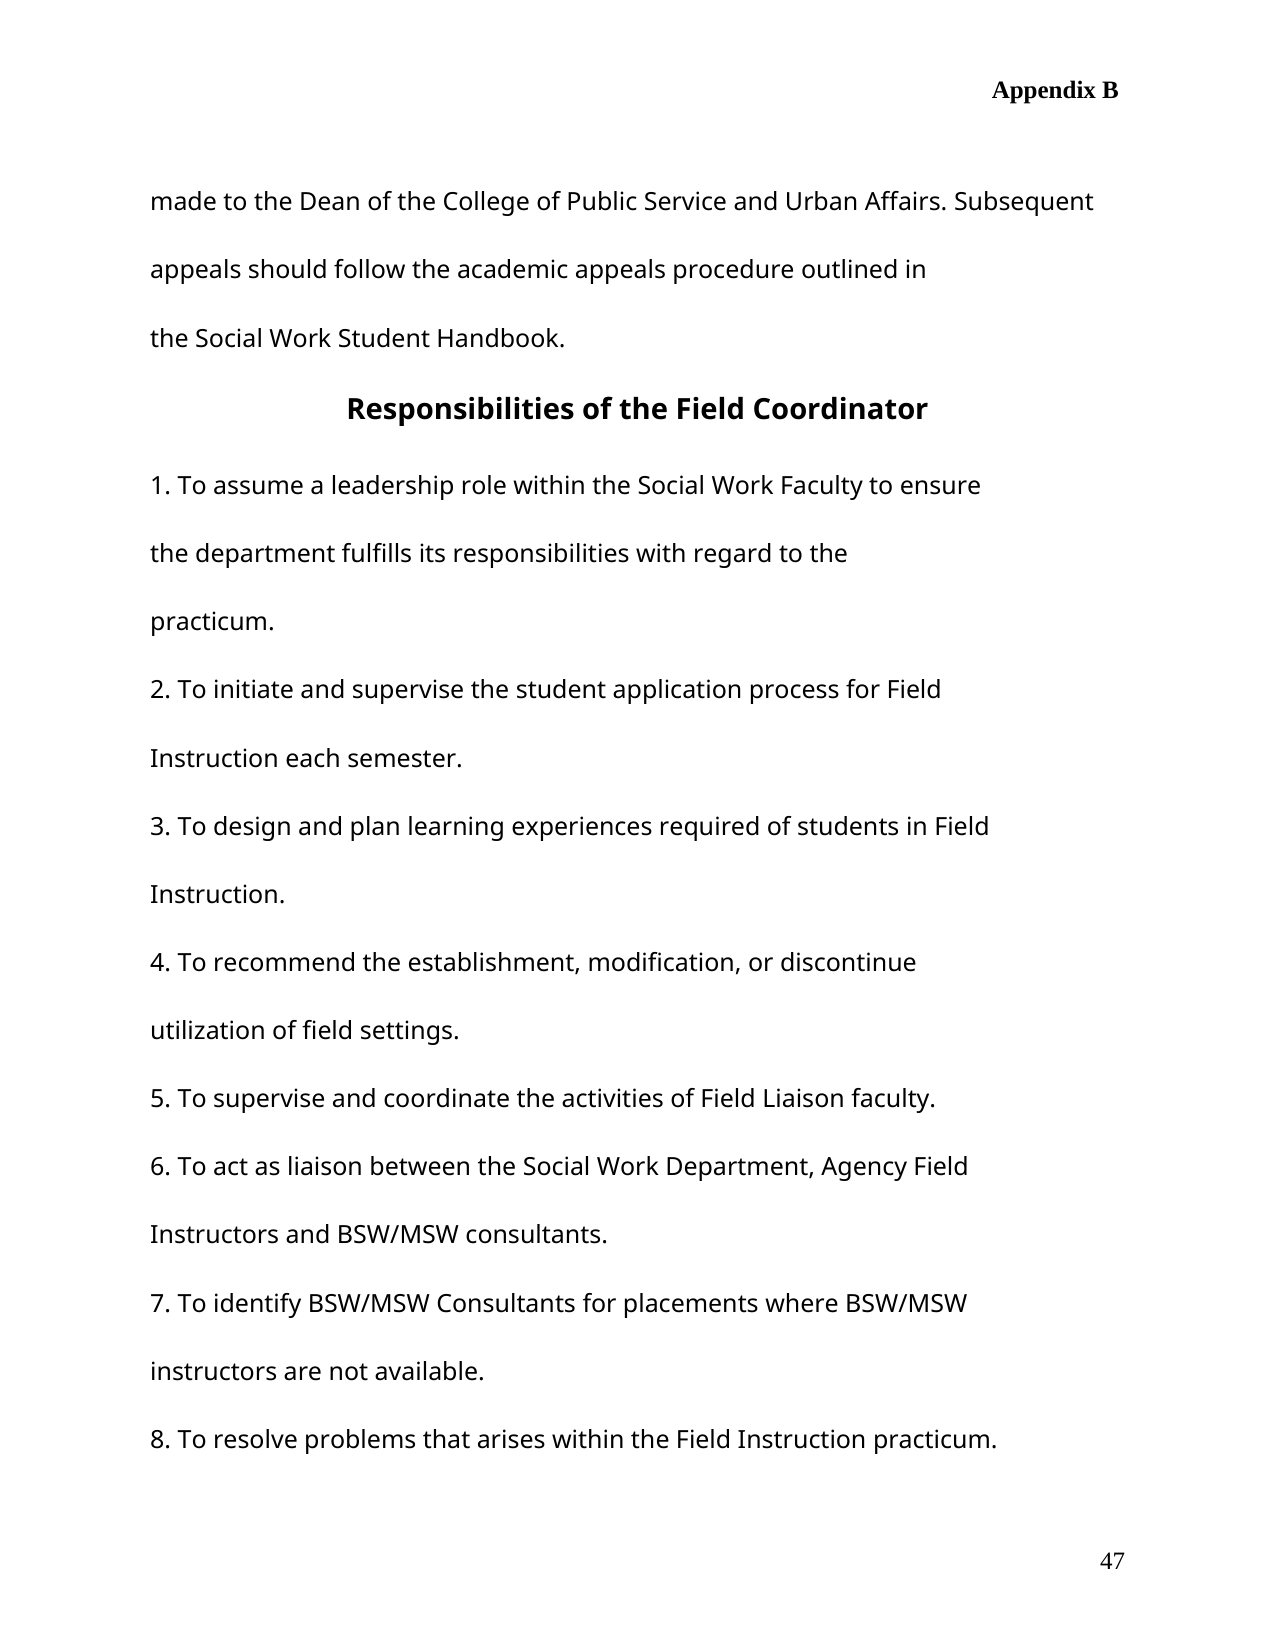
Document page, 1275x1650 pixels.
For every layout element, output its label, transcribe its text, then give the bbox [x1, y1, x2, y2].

text 5. To supervise and coordinate the activities of Field Liaison faculty. [150, 1081, 1125, 1115]
text Responsibilities of the Field Coordinator [150, 388, 1125, 428]
text made to the Dean of the College of Public Service and Urban Affairs. Subsequent [150, 184, 1125, 218]
text Instructors and BSW/MSW consultants. [150, 1217, 1125, 1251]
text 6. To act as liaison between the Social Work Department, Agency Field [150, 1149, 1125, 1183]
text 3. To design and plan learning experiences required of students in Field [150, 808, 1125, 842]
text 8. To resolve problems that arises within the Field Instruction practicum. [150, 1422, 1125, 1456]
text instructors are not available. [150, 1353, 1125, 1387]
text 4. To recommend the establishment, modification, or discontinue [150, 945, 1125, 979]
text the department fulfills its responsibilities with regard to the [150, 536, 1125, 570]
text the Social Work Student Handbook. [150, 320, 1125, 354]
text 2. To initiate and supervise the student application process for Field [150, 672, 1125, 706]
text practicum. [150, 604, 1125, 638]
text 1. To assume a leadership role within the Social Work Faculty to ensure [150, 468, 1125, 502]
text utilization of field settings. [150, 1013, 1125, 1047]
text Instruction. [150, 877, 1125, 911]
text Instruction each semester. [150, 740, 1125, 774]
text 7. To identify BSW/MSW Consultants for placements where BSW/MSW [150, 1285, 1125, 1319]
text appeals should follow the academic appeals procedure outlined in [150, 252, 1125, 286]
